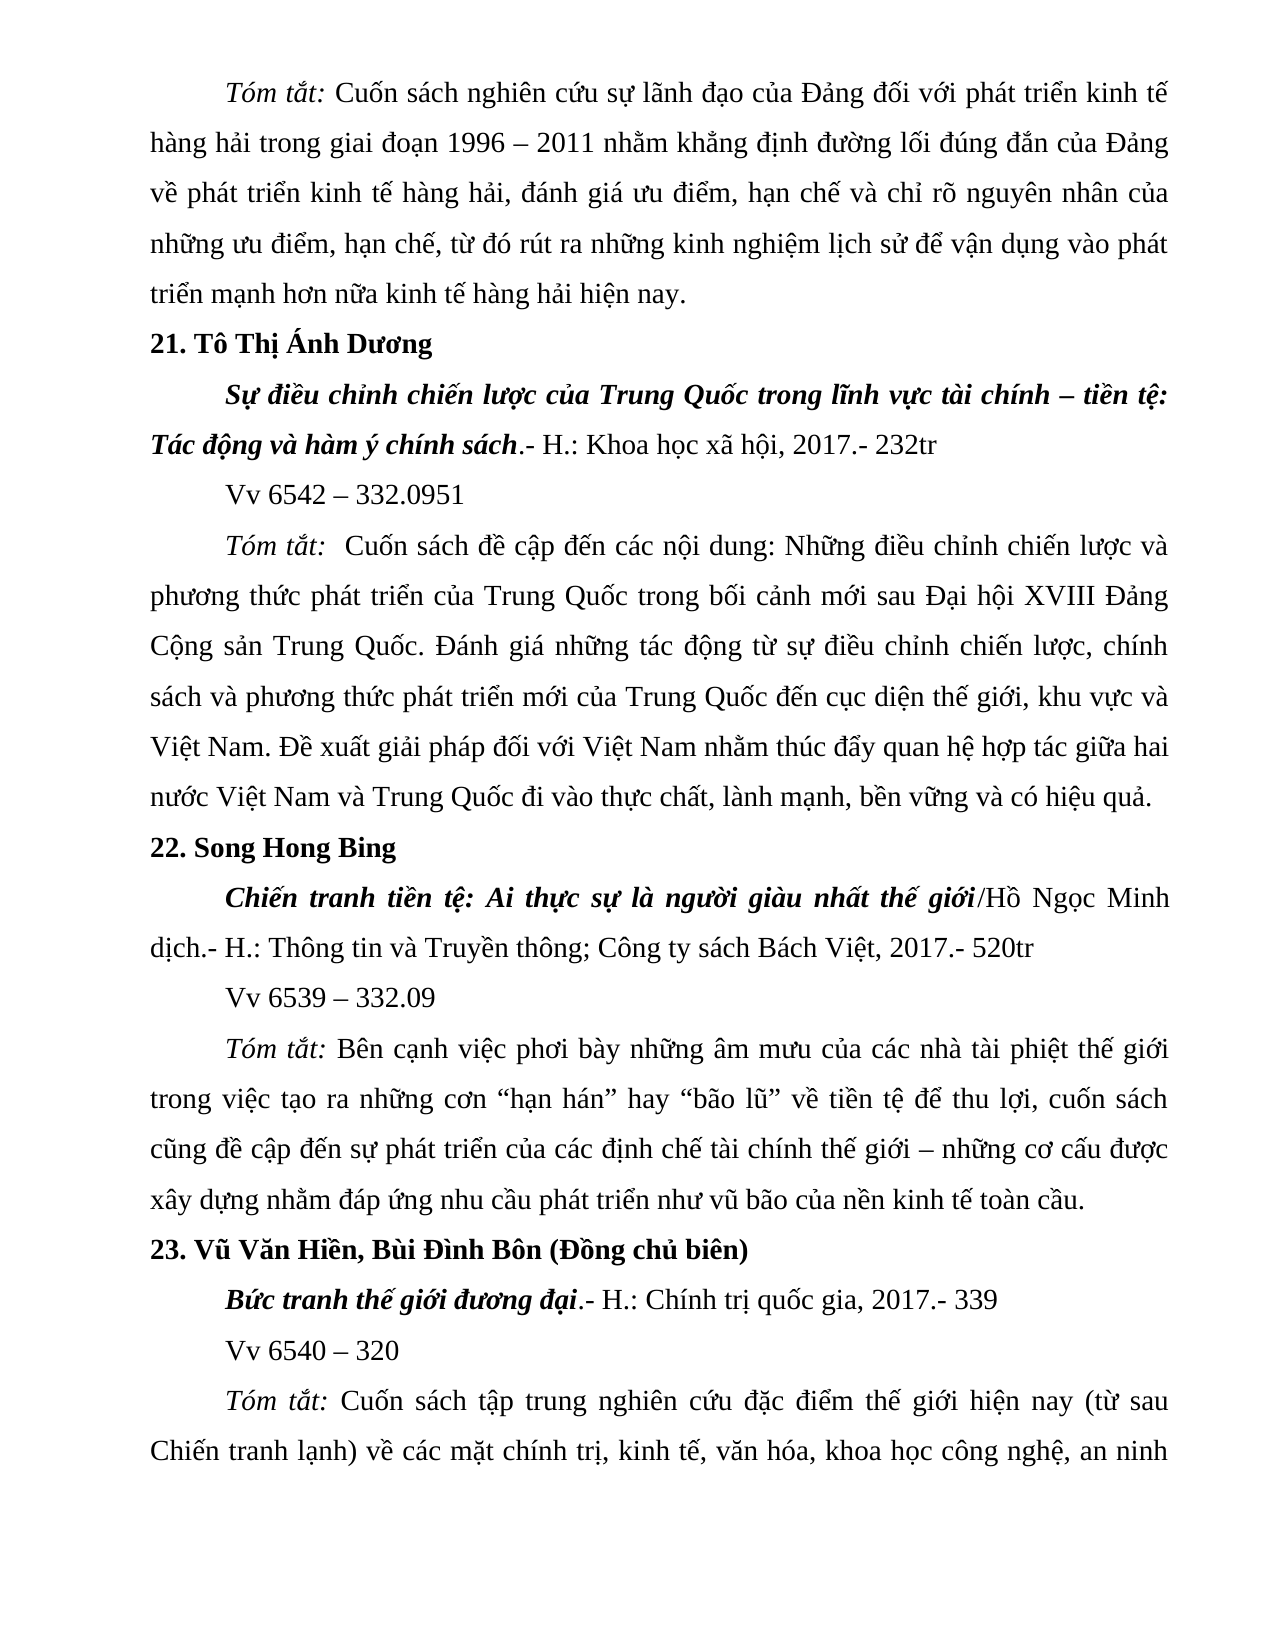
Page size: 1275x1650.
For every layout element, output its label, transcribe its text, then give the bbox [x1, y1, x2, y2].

text Bức tranh thế giới đương đại.- H.: Chính trị quốc gia, 2017.- 339 [150, 1282, 1170, 1316]
text Tóm tắt: Bên cạnh việc phơi bày những âm mưu của các nhà tài phiệt thế giới trong việc tạo ra những cơn “hạn hán” hay “bão lũ” về tiền tệ để thu lợi, cuốn sách cũng đề cập đến sự phát triển của các định chế tài chính thế giới – những cơ cấu được xây dựng nhằm đáp ứng nhu cầu phát triển như vũ bão của nền kinh tế toàn cầu. [150, 1031, 1170, 1215]
text Vv 6542 – 332.0951 [150, 477, 1170, 511]
text Vv 6540 – 320 [150, 1333, 1170, 1366]
text Tóm tắt: Cuốn sách nghiên cứu sự lãnh đạo của Đảng đối với phát triển kinh tế hàng hải trong giai đoạn 1996 – 2011 nhằm khẳng định đường lối đúng đắn của Đảng về phát triển kinh tế hàng hải, đánh giá ưu điểm, hạn chế và chỉ rõ nguyên nhân của những ưu điểm, hạn chế, từ đó rút ra những kinh nghiệm lịch sử để vận dụng vào phát triển mạnh hơn nữa kinh tế hàng hải hiện nay. [150, 75, 1170, 310]
text Sự điều chỉnh chiến lược của Trung Quốc trong lĩnh vực tài chính – tiền tệ: Tác động và hàm ý chính sách.- H.: Khoa học xã hội, 2017.- 232tr [150, 377, 1170, 461]
text Tóm tắt: Cuốn sách đề cập đến các nội dung: Những điều chỉnh chiến lược và phương thức phát triển của Trung Quốc trong bối cảnh mới sau Đại hội XVIII Đảng Cộng sản Trung Quốc. Đánh giá những tác động từ sự điều chỉnh chiến lược, chính sách và phương thức phát triển mới của Trung Quốc đến cục diện thế giới, khu vực và Việt Nam. Đề xuất giải pháp đối với Việt Nam nhằm thúc đẩy quan hệ hợp tác giữa hai nước Việt Nam và Trung Quốc đi vào thực chất, lành mạnh, bền vững và có hiệu quả. [150, 528, 1170, 813]
text Chiến tranh tiền tệ: Ai thực sự là người giàu nhất thế giới/Hồ Ngọc Minh dịch.- H.: Thông tin và Truyền thông; Công ty sách Bách Việt, 2017.- 520tr [150, 880, 1170, 964]
text 23. Vũ Văn Hiền, Bùi Đình Bôn (Đồng chủ biên) [150, 1232, 1170, 1266]
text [150, 1383, 1170, 1467]
text 22. Song Hong Bing [150, 830, 1170, 863]
text Vv 6539 – 332.09 [150, 981, 1170, 1014]
text 21. Tô Thị Ánh Dương [150, 327, 1170, 360]
